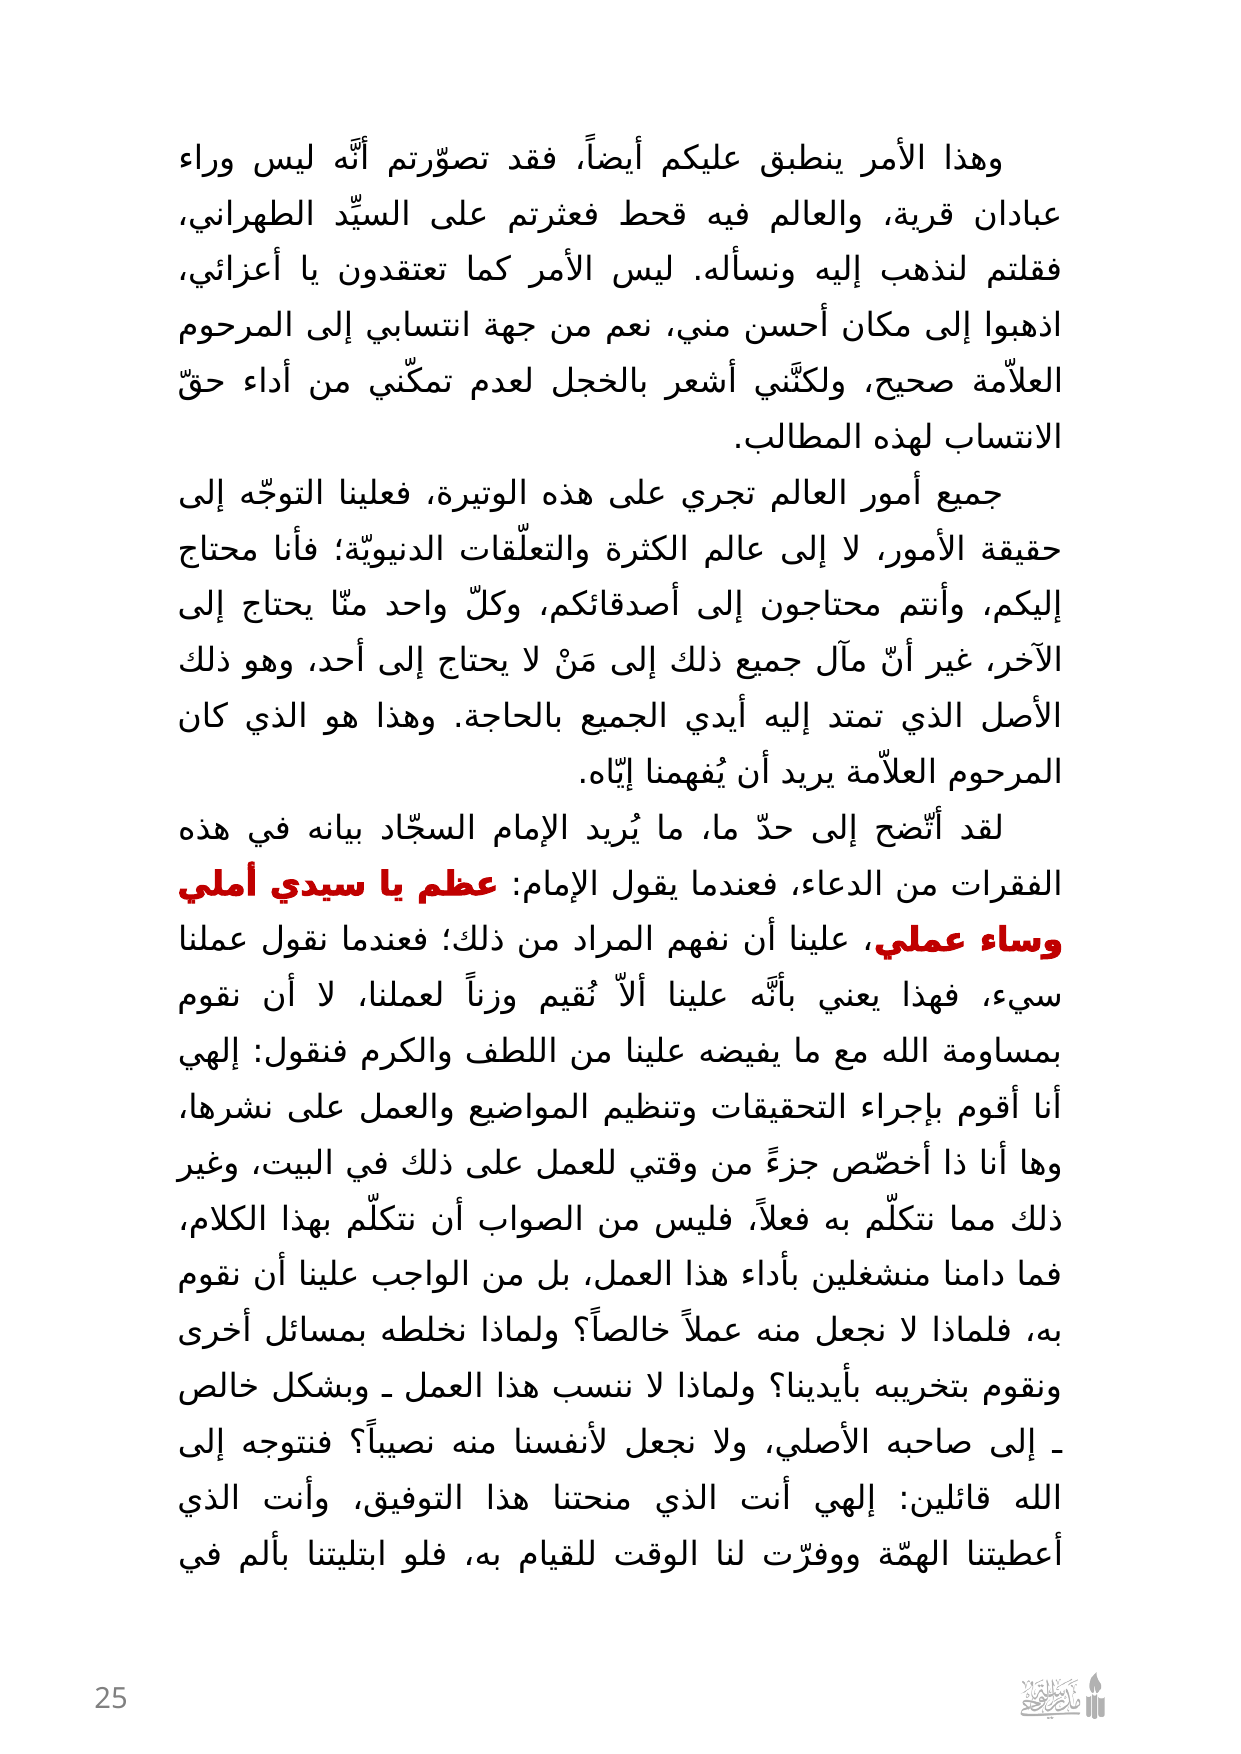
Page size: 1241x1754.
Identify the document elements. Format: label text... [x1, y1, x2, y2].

picture [1020, 1672, 1105, 1719]
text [177, 806, 1063, 1587]
text جميع أمور العالم تجري على هذه الوتيرة، فعلينا التوجّه إلى حقيقة الأمور، لا إلى عالم الكثرة والتعلّقات الدنيويّة؛ فأنا محتاج إليكم، وأنتم محتاجون إلى أصدقائكم، وكلّ واحد منّا يحتاج إلى الآخر، غير أنّ مآل جميع ذلك إلى مَنْ لا يحتاج إلى أحد، وهو ذلك الأصل الذي تمتد إليه أيدي الجميع بالحاجة. وهذا هو الذي كان المرحوم العلاّمة يريد أن يُفهمنا إيّاه. [177, 471, 1063, 806]
text وهذا الأمر ينطبق عليكم أيضاً، فقد تصوّرتم أنَّه ليس وراء عبادان قرية، والعالم فيه قحط فعثرتم على السيِّد الطهراني، فقلتم لنذهب إليه ونسأله. ليس الأمر كما تعتقدون يا أعزائي، اذهبوا إلى مكان أحسن مني، نعم من جهة انتسابي إلى المرحوم العلاّمة صحيح، ولكنَّني أشعر بالخجل لعدم تمكّني من أداء حقّ الانتساب لهذه المطالب. [177, 136, 1063, 471]
